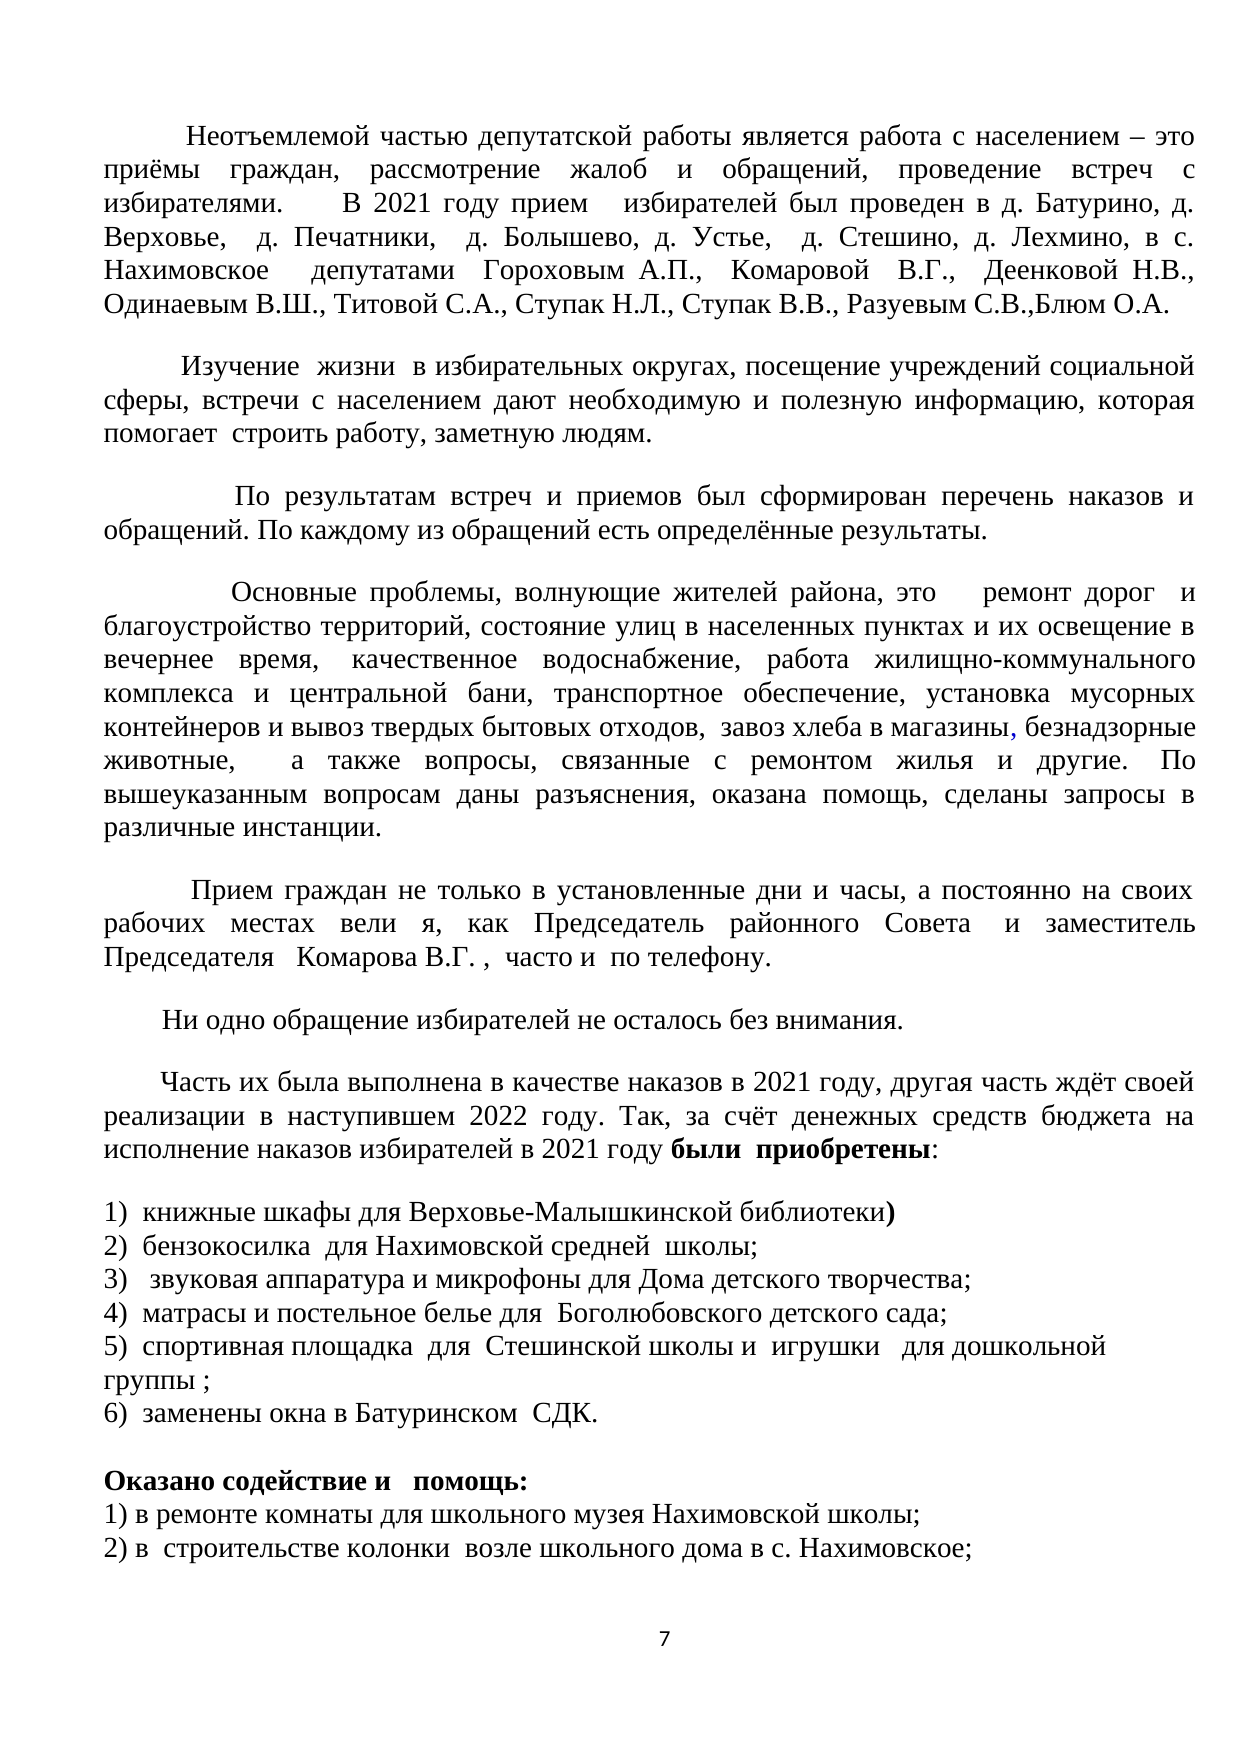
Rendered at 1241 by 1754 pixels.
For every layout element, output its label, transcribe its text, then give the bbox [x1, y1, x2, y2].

text Изучение жизни в избирательных округах, посещение учреждений социальной сферы, встречи с населением дают необходимую и полезную информацию, которая помогает строить работу, заметную людям. [103, 348, 1196, 449]
text Часть их была выполнена в качестве наказов в 2021 году, другая часть ждёт своей реализации в наступившем 2022 году. Так, за счёт денежных средств бюджета на исполнение наказов избирателей в 2021 году были приобретены: [103, 1064, 1196, 1165]
title 5) спортивная площадка для Стешинской школы и игрушки для дошкольной группы ; [103, 1328, 1196, 1396]
text По результатам встреч и приемов был сформирован перечень наказов и обращений. По каждому из обращений есть определённые результаты. [103, 478, 1196, 545]
title 1) в ремонте комнаты для школьного музея Нахимовской школы; [103, 1496, 1196, 1530]
title 2) в строительстве колонки возле школьного дома в с. Нахимовское; [103, 1530, 1196, 1563]
text Ни одно обращение избирателей не осталось без внимания. [103, 1002, 1196, 1035]
title 6) заменены окна в Батуринском СДК. [103, 1396, 1196, 1429]
text 1) книжные шкафы для Верховье-Малышкинской библиотеки) [103, 1194, 1196, 1228]
text Основные проблемы, волнующие жителей района, это ремонт дорог и благоустройство территорий, состояние улиц в населенных пунктах и их освещение в вечернее время, качественное водоснабжение, работа жилищно-коммунального комплекса и центральной бани, транспортное обеспечение, установка мусорных контейнеров и вывоз твердых бытовых отходов, завоз хлеба в магазины, безнадзорные животные, а также вопросы, связанные с ремонтом жилья и другие. По вышеуказанным вопросам даны разъяснения, оказана помощь, сделаны запросы в различные инстанции. [103, 574, 1196, 843]
text 2) бензокосилка для Нахимовской средней школы; [103, 1228, 1196, 1261]
text Неотъемлемой частью депутатской работы является работа с населением – это приёмы граждан, рассмотрение жалоб и обращений, проведение встреч с избирателями. В 2021 году прием избирателей был проведен в д. Батурино, д. Верховье, д. Печатники, д. Болышево, д. Устье, д. Стешино, д. Лехмино, в с. Нахимовское депутатами Гороховым А.П., Комаровой В.Г., Деенковой Н.В., Одинаевым В.Ш., Титовой С.А., Ступак Н.Л., Ступак В.В., Разуевым С.В.,Блюм О.А. [103, 118, 1196, 319]
title Оказано содействие и помощь: [103, 1463, 1196, 1496]
title 4) матрасы и постельное белье для Боголюбовского детского сада; [103, 1295, 1196, 1328]
title 3) звуковая аппаратура и микрофоны для Дома детского творчества; [103, 1261, 1196, 1295]
text Прием граждан не только в установленные дни и часы, а постоянно на своих рабочих местах вели я, как Председатель районного Совета и заместитель Председателя Комарова В.Г. , часто и по телефону. [103, 872, 1196, 973]
